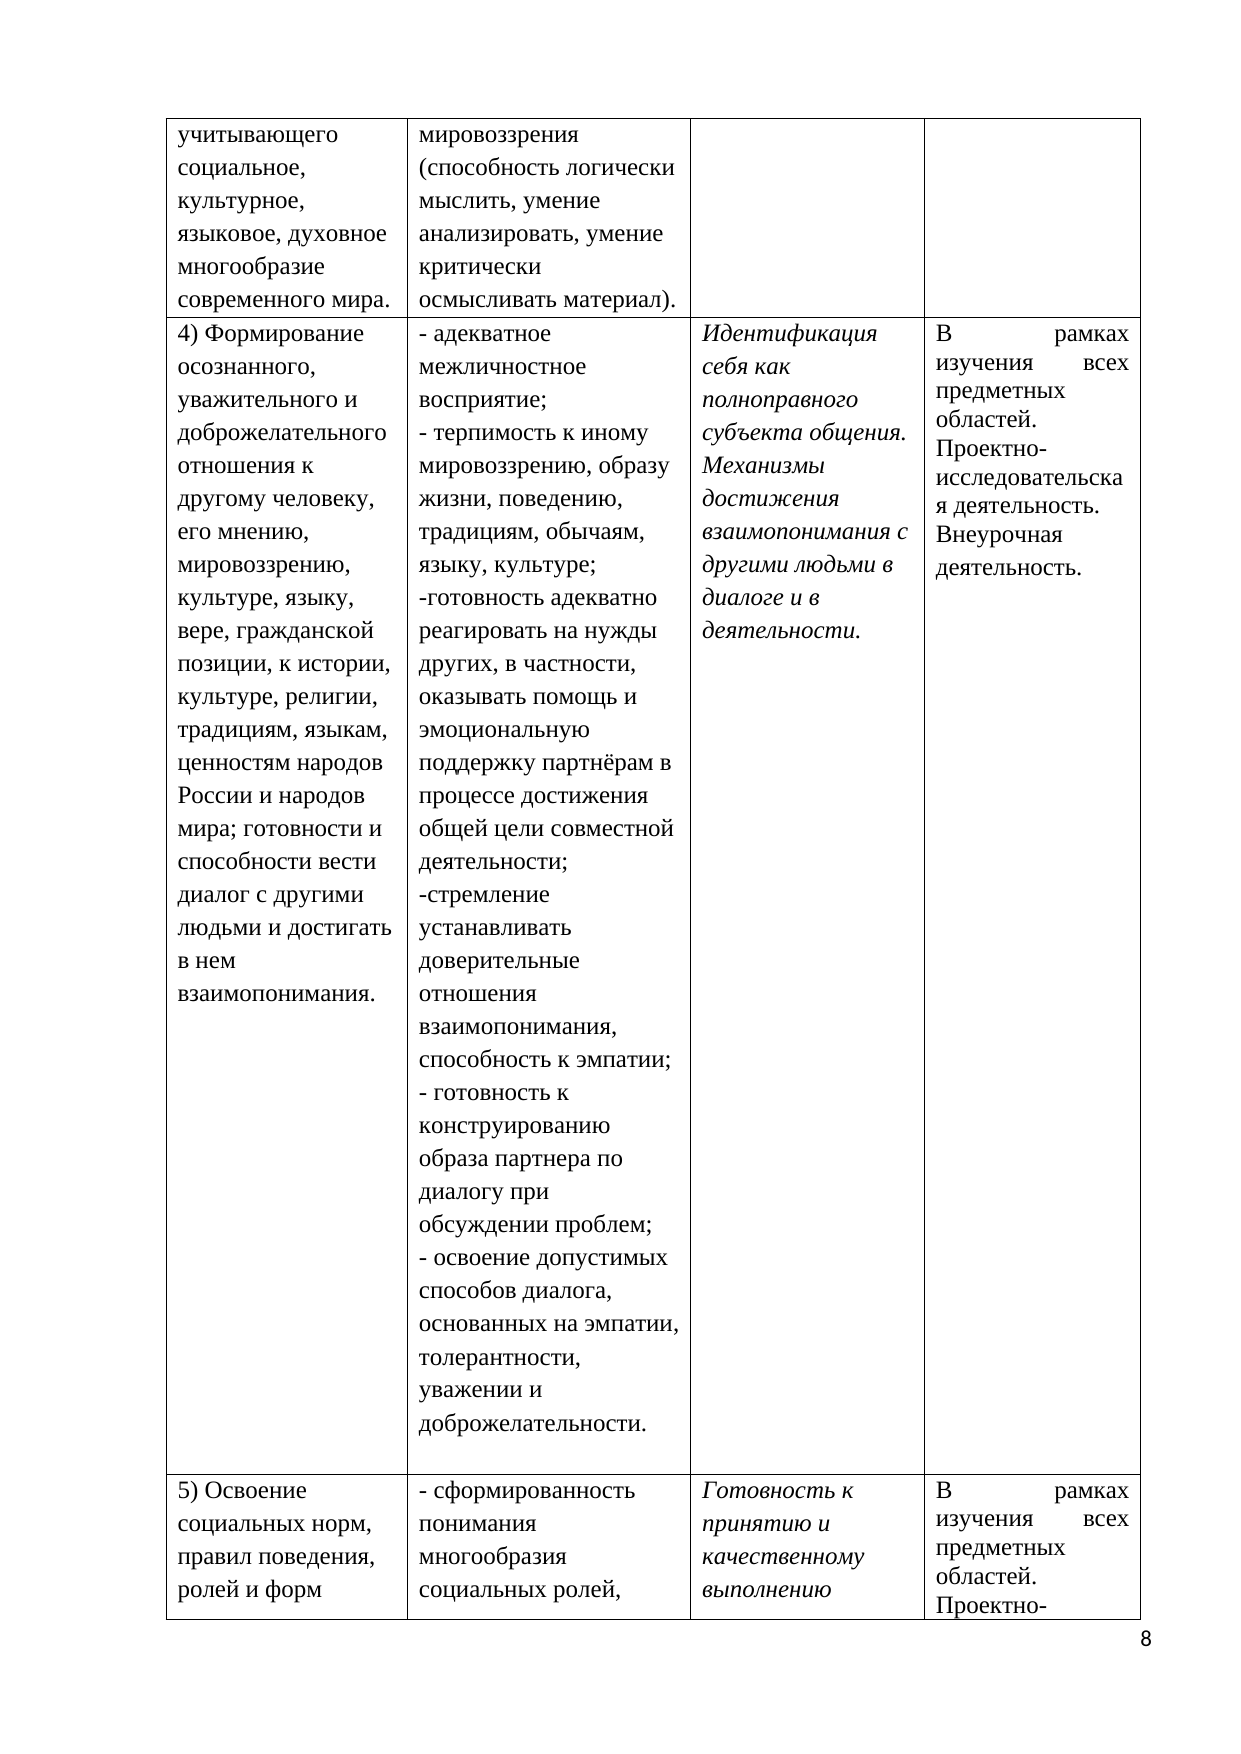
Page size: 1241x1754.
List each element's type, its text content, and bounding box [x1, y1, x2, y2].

table_cell - адекватное межличностное восприятие; - терпимость к иному мировоззрению, образу жизни, поведению, традициям, обычаям, языку, культуре; -готовность адекватно реагировать на нужды других, в частности, оказывать помощь и эмоциональную поддержку партнёрам в процессе достижения общей цели совместной деятельности; -стремление устанавливать доверительные отношения взаимопонимания, способность к эмпатии; - готовность к конструированию образа партнера по диалогу при обсуждении проблем; - освоение допустимых способов диалога, основанных на эмпатии, толерантности, уважении и доброжелательности. [408, 318, 690, 1474]
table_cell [925, 1475, 1140, 1618]
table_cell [408, 119, 690, 317]
table_cell 4) Формирование осознанного, уважительного и доброжелательного отношения к другому человеку, его мнению, мировоззрению, культуре, языку, вере, гражданской позиции, к истории, культуре, религии, традициям, языкам, ценностям народов России и народов мира; готовности и способности вести диалог с другими людьми и достигать в нем взаимопонимания. [167, 318, 407, 1474]
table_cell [167, 119, 407, 317]
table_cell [691, 1475, 924, 1618]
table_cell Идентификация себя как полноправного субъекта общения. Механизмы достижения взаимопонимания с другими людьми в диалоге и в деятельности. [691, 318, 924, 1474]
table_cell В рамках изучения всех предметных областей. Проектно-исследовательская деятельность. Внеурочная деятельность. [925, 318, 1140, 1474]
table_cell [408, 1475, 690, 1618]
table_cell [691, 119, 924, 317]
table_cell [167, 1475, 407, 1618]
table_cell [925, 119, 1140, 317]
